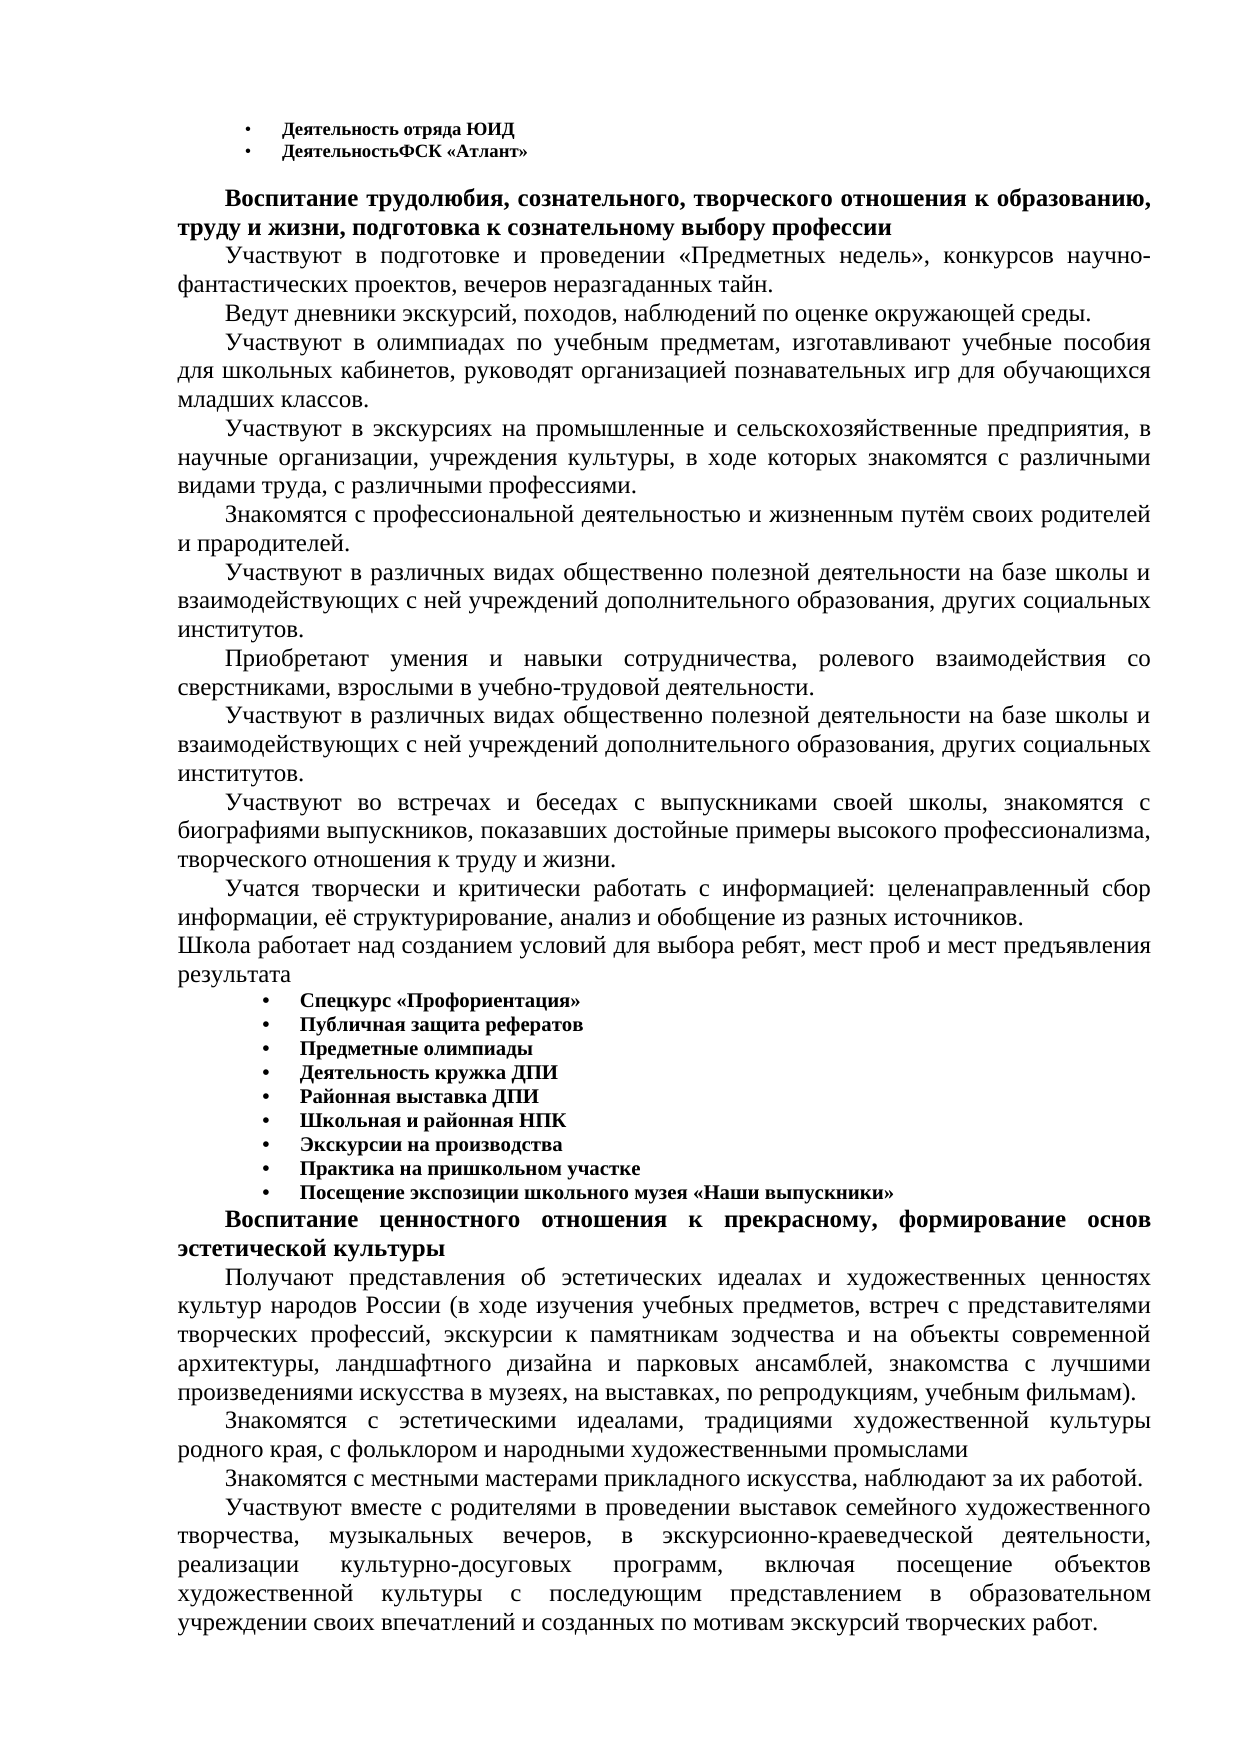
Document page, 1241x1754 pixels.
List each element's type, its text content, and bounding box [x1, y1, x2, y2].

text Знакомятся с эстетическими идеалами, традициями художественной культуры родного края, с фольклором и народными художественными промыслами [177, 1406, 1152, 1463]
text Получают представления об эстетических идеалах и художественных ценностях культур народов России (в ходе изучения учебных предметов, встреч с представителями творческих профессий, экскурсии к памятникам зодчества и на объекты современной архитектуры, ландшафтного дизайна и парковых ансамблей, знакомства с лучшими произведениями искусства в музеях, на выставках, по репродукциям, учебным фильмам). [177, 1262, 1152, 1406]
list Деятельность кружка ДПИ [262, 1060, 1152, 1084]
list Спецкурс «Профориентация» [262, 988, 1152, 1012]
list Деятельность отряда ЮИД [244, 118, 1152, 140]
text Учатся творчески и критически работать с информацией: целенаправленный сбор информации, её структурирование, анализ и обобщение из разных источников. [177, 873, 1152, 930]
text Школа работает над созданием условий для выбора ребят, мест проб и мест предъявления результата [177, 930, 1152, 988]
list Публичная защита рефератов [262, 1012, 1152, 1036]
list Предметные олимпиады [262, 1036, 1152, 1060]
text Участвуют во встречах и беседах с выпускниками своей школы, знакомятся с биографиями выпускников, показавших достойные примеры высокого профессионализма, творческого отношения к труду и жизни. [177, 787, 1152, 873]
text Участвуют в олимпиадах по учебным предметам, изготавливают учебные пособия для школьных кабинетов, руководят организацией познавательных игр для обучающихся младших классов. [177, 327, 1152, 413]
list ДеятельностьФСК «Атлант» [244, 140, 1152, 161]
text Воспитание трудолюбия, сознательного, творческого отношения к образованию, труду и жизни, подготовка к сознательному выбору профессии [177, 183, 1152, 240]
text Участвуют в экскурсиях на промышленные и сельскохозяйственные предприятия, в научные организации, учреждения культуры, в ходе которых знакомятся с различными видами труда, с различными профессиями. [177, 413, 1152, 499]
text Знакомятся с профессиональной деятельностью и жизненным путём своих родителей и прародителей. [177, 499, 1152, 557]
text Знакомятся с местными мастерами прикладного искусства, наблюдают за их работой. [177, 1463, 1152, 1492]
text Воспитание ценностного отношения к прекрасному, формирование основ эстетической культуры [177, 1204, 1152, 1262]
list Экскурсии на производства [262, 1132, 1152, 1156]
text Участвуют в различных видах общественно полезной деятельности на базе школы и взаимодействующих с ней учреждений дополнительного образования, других социальных институтов. [177, 700, 1152, 787]
text Участвуют в различных видах общественно полезной деятельности на базе школы и взаимодействующих с ней учреждений дополнительного образования, других социальных институтов. [177, 557, 1152, 643]
list Посещение экспозиции школьного музея «Наши выпускники» [262, 1180, 1152, 1204]
text Участвуют в подготовке и проведении «Предметных недель», конкурсов научно-фантастических проектов, вечеров неразгаданных тайн. [177, 240, 1152, 298]
list Районная выставка ДПИ [262, 1084, 1152, 1108]
list Практика на пришкольном участке [262, 1156, 1152, 1180]
text Участвуют вместе с родителями в проведении выставок семейного художественного творчества, музыкальных вечеров, в экскурсионно-краеведческой деятельности, реализации культурно-досуговых программ, включая посещение объектов художественной культуры с последующим представлением в образовательном учреждении своих впечатлений и созданных по мотивам экскурсий творческих работ. [177, 1492, 1152, 1636]
text Приобретают умения и навыки сотрудничества, ролевого взаимодействия со сверстниками, взрослыми в учебно-трудовой деятельности. [177, 643, 1152, 700]
list Школьная и районная НПК [262, 1108, 1152, 1132]
text Ведут дневники экскурсий, походов, наблюдений по оценке окружающей среды. [177, 298, 1152, 327]
